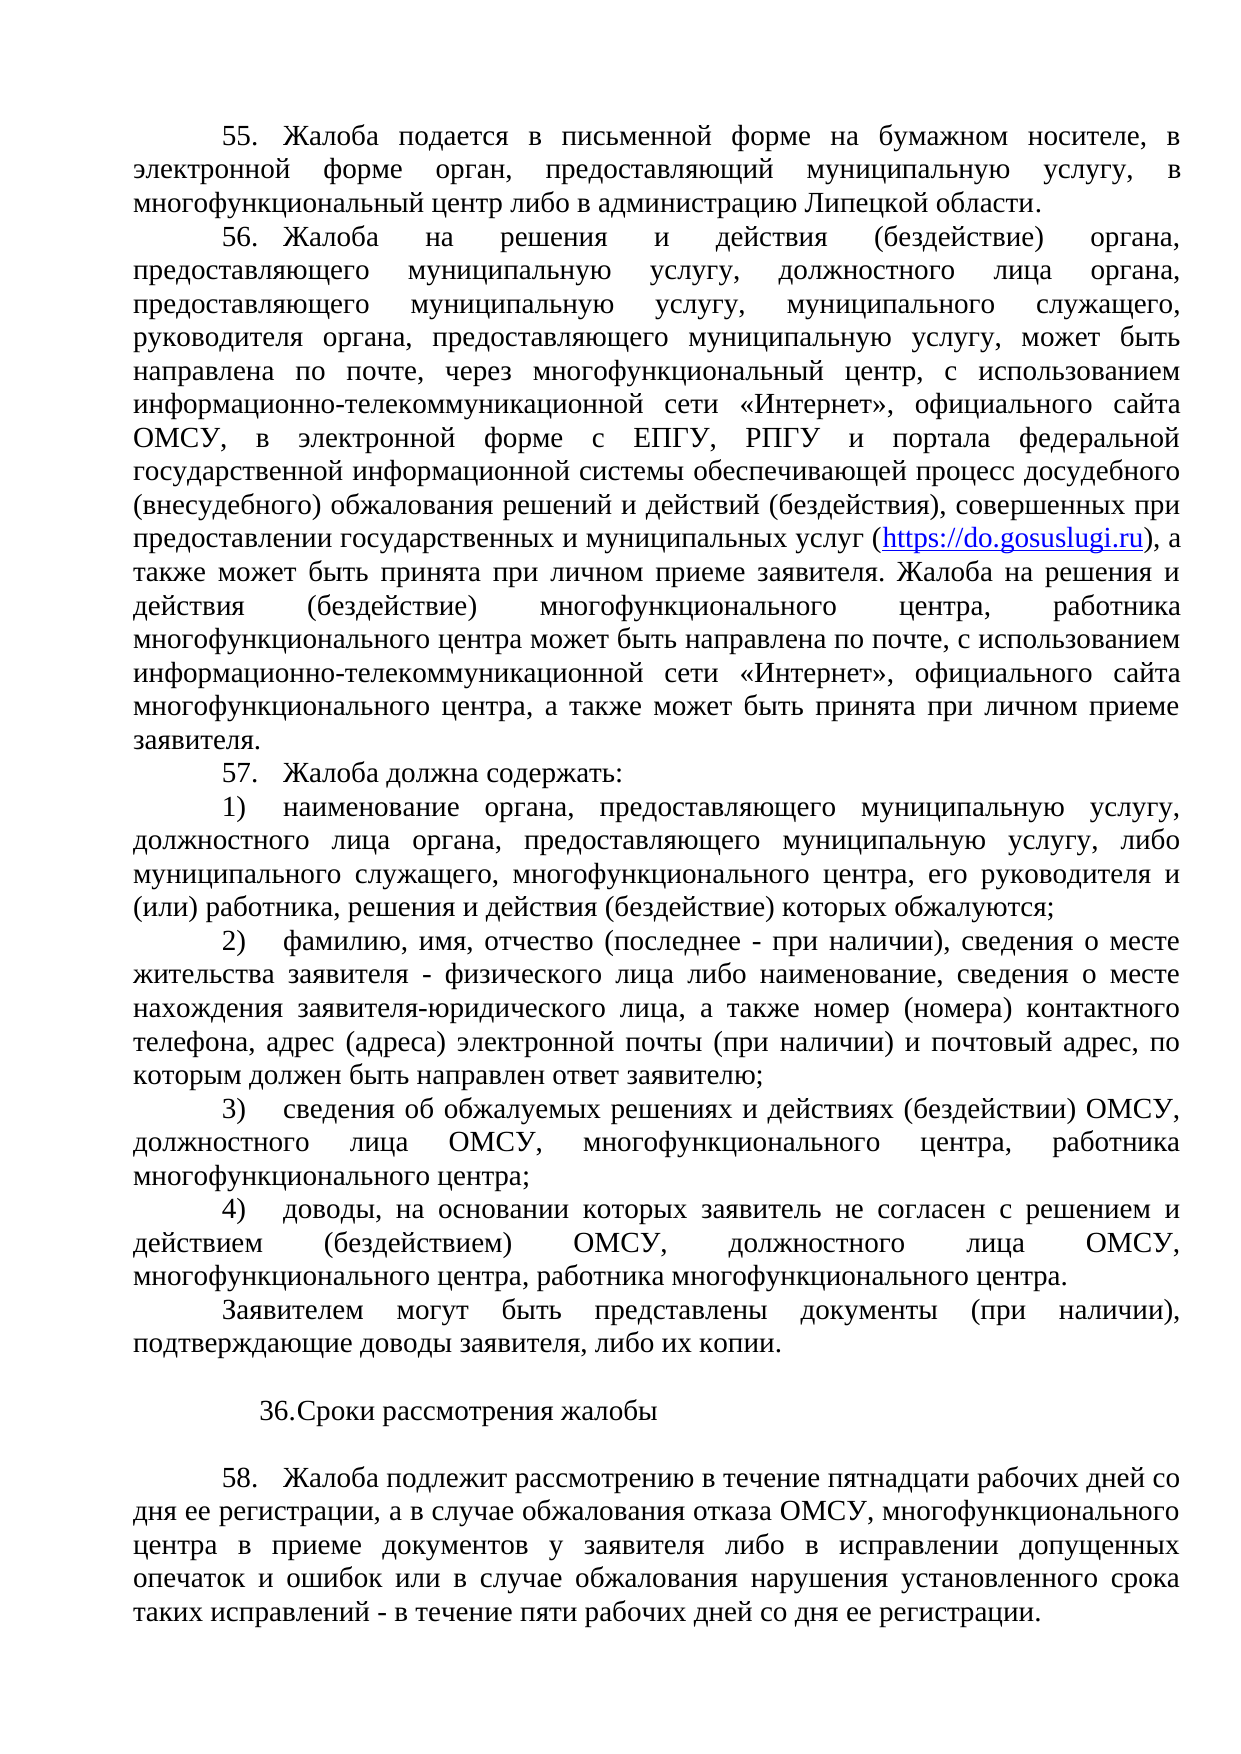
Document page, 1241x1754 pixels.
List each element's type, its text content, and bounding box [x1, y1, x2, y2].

list доводы, на основании которых заявитель не согласен с решением и действием (бездействием) ОМСУ, должностного лица ОМСУ, многофункционального центра, работника многофункционального центра. [133, 1191, 1181, 1292]
list Сроки рассмотрения жалобы [259, 1393, 1181, 1426]
list фамилию, имя, отчество (последнее - при наличии), сведения о месте жительства заявителя - физического лица либо наименование, сведения о месте нахождения заявителя-юридического лица, а также номер (номера) контактного телефона, адрес (адреса) электронной почты (при наличии) и почтовый адрес, по которым должен быть направлен ответ заявителю; [133, 923, 1181, 1091]
list Жалоба подлежит рассмотрению в течение пятнадцати рабочих дней со дня ее регистрации, а в случае обжалования отказа ОМСУ, многофункционального центра в приеме документов у заявителя либо в исправлении допущенных опечаток и ошибок или в случае обжалования нарушения установленного срока таких исправлений - в течение пяти рабочих дней со дня ее регистрации. [133, 1460, 1181, 1627]
text Заявителем могут быть представлены документы (при наличии), подтверждающие доводы заявителя, либо их копии. [133, 1292, 1181, 1359]
list наименование органа, предоставляющего муниципальную услугу, должностного лица органа, предоставляющего муниципальную услугу, либо муниципального служащего, многофункционального центра, его руководителя и (или) работника, решения и действия (бездействие) которых обжалуются; [133, 789, 1181, 923]
list Жалоба подается в письменной форме на бумажном носителе, в электронной форме орган, предоставляющий муниципальную услугу, в многофункциональный центр либо в администрацию Липецкой области. [133, 118, 1181, 219]
list Жалоба на решения и действия (бездействие) органа, предоставляющего муниципальную услугу, должностного лица органа, предоставляющего муниципальную услугу, муниципального служащего, руководителя органа, предоставляющего муниципальную услугу, может быть направлена по почте, через многофункциональный центр, с использованием информационно-телекоммуникационной сети «Интернет», официального сайта ОМСУ, в электронной форме с ЕПГУ, РПГУ и портала федеральной государственной информационной системы обеспечивающей процесс досудебного (внесудебного) обжалования решений и действий (бездействия), совершенных при предоставлении государственных и муниципальных услуг (https://do.gosuslugi.ru), а также может быть принята при личном приеме заявителя. Жалоба на решения и действия (бездействие) многофункционального центра, работника многофункционального центра может быть направлена по почте, с использованием информационно-телекоммуникационной сети «Интернет», официального сайта многофункционального центра, а также может быть принята при личном приеме заявителя. [133, 219, 1181, 755]
list сведения об обжалуемых решениях и действиях (бездействии) ОМСУ, должностного лица ОМСУ, многофункционального центра, работника многофункционального центра; [133, 1091, 1181, 1191]
list Жалоба должна содержать: [133, 755, 1181, 789]
